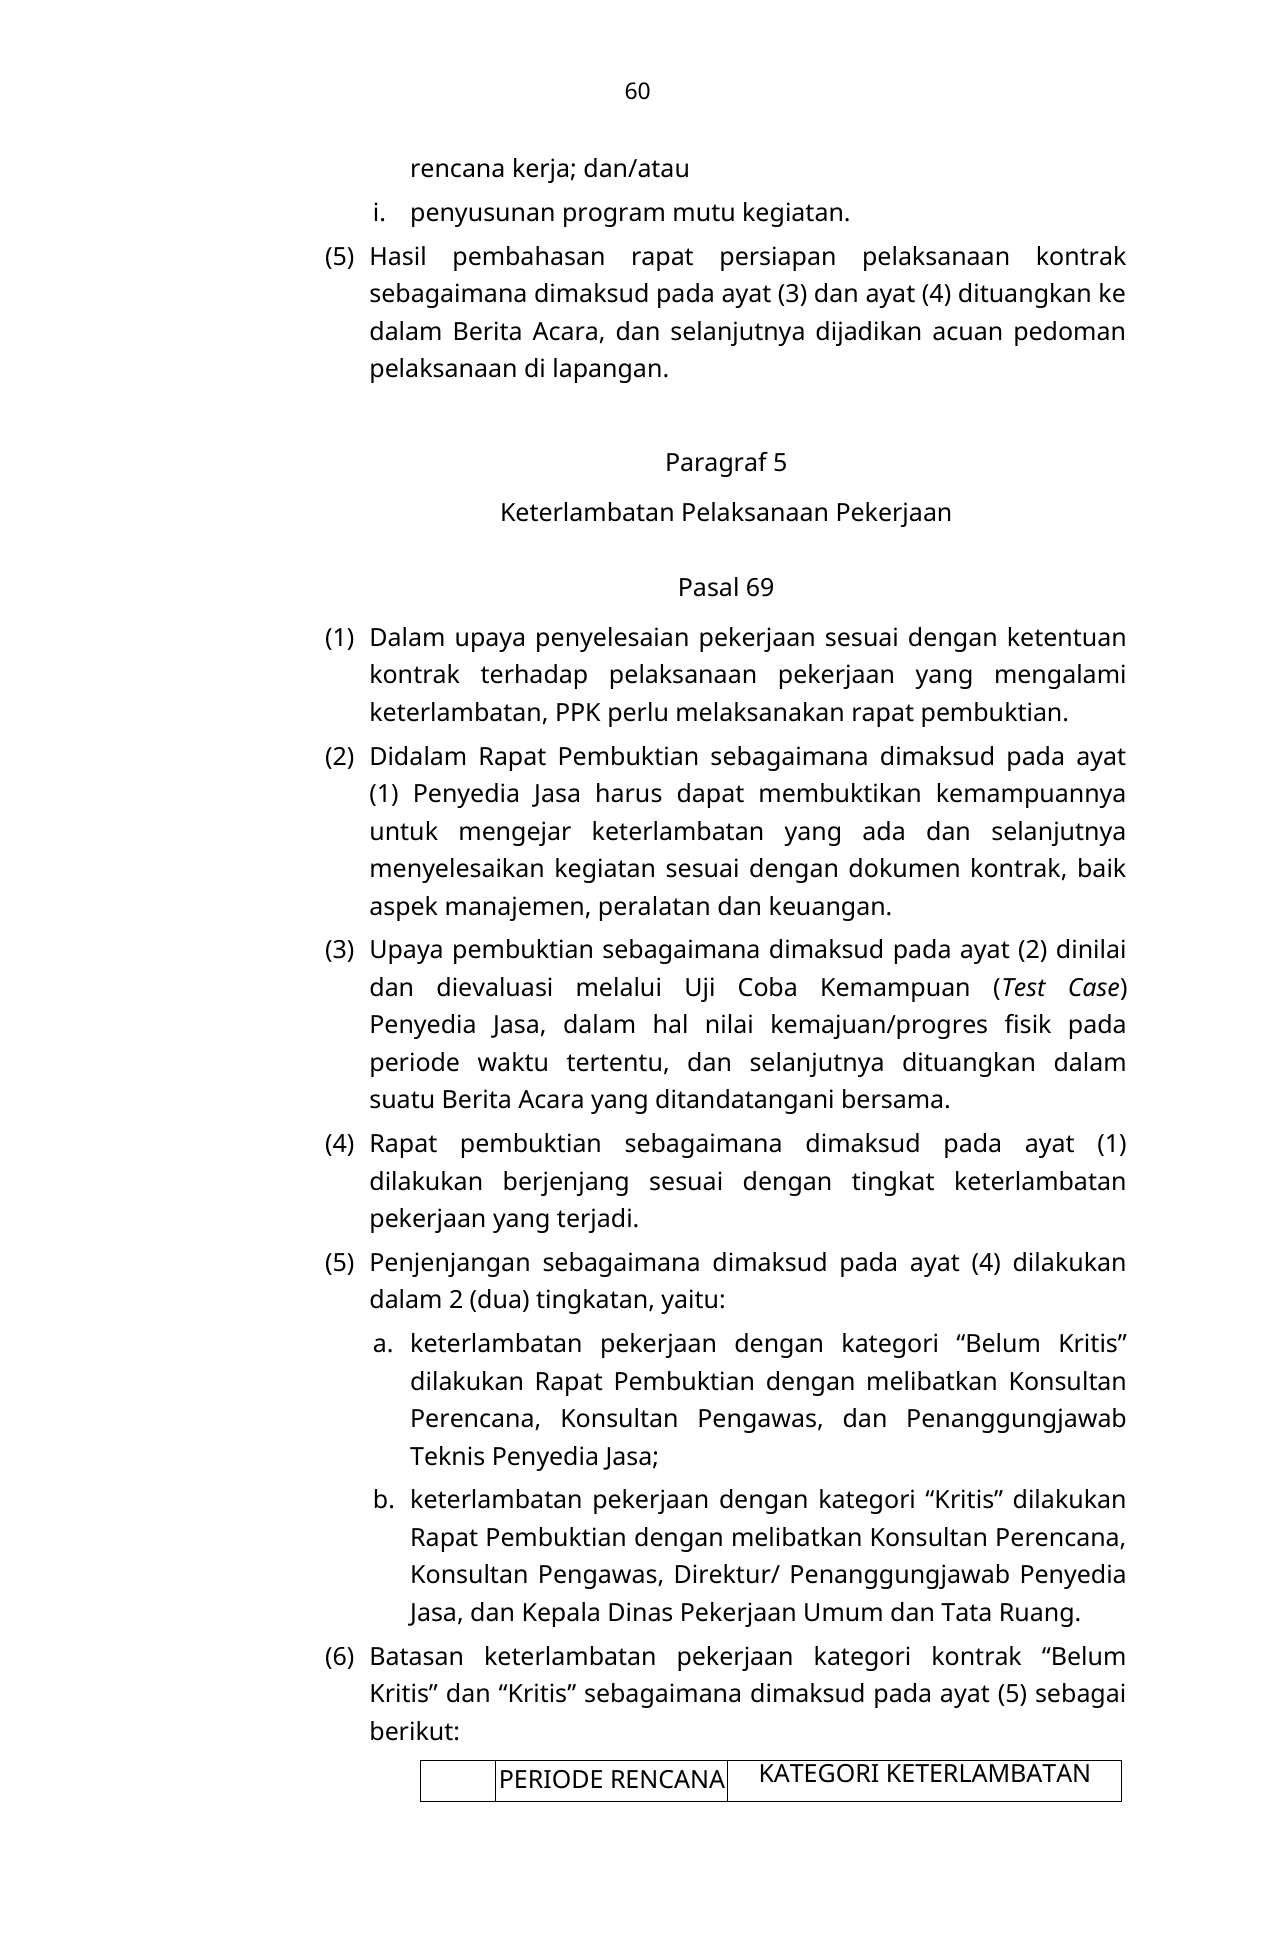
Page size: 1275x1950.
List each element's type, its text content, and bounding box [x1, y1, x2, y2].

text Paragraf 5 [325, 441, 1127, 479]
text a. keterlambatan pekerjaan dengan kategori “Belum Kritis” dilakukan Rapat Pembuktian dengan melibatkan Konsultan Perencana, Konsultan Pengawas, dan Penanggungjawab Teknis Penyedia Jasa; [373, 1323, 1127, 1473]
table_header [496, 1761, 727, 1801]
text (3) Upaya pembuktian sebagaimana dimaksud pada ayat (2) dinilai dan dievaluasi melalui Uji Coba Kemampuan (Test Case) Penyedia Jasa, dalam hal nilai kemajuan/progres fisik pada periode waktu tertentu, dan selanjutnya dituangkan dalam suatu Berita Acara yang ditandatangani bersama. [325, 929, 1127, 1116]
text Pasal 69 [325, 566, 1127, 604]
table_header NO. [421, 1761, 495, 1801]
text b. keterlambatan pekerjaan dengan kategori “Kritis” dilakukan Rapat Pembuktian dengan melibatkan Konsultan Perencana, Konsultan Pengawas, Direktur/ Penanggungjawab Penyedia Jasa, dan Kepala Dinas Pekerjaan Umum dan Tata Ruang. [373, 1479, 1127, 1629]
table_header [728, 1761, 1121, 1801]
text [373, 148, 1127, 185]
text (5) Penjenjangan sebagaimana dimaksud pada ayat (4) dilakukan dalam 2 (dua) tingkatan, yaitu: [325, 1241, 1127, 1316]
text i. penyusunan program mutu kegiatan. [373, 191, 1127, 229]
text Keterlambatan Pelaksanaan Pekerjaan [325, 491, 1127, 529]
text (6) Batasan keterlambatan pekerjaan kategori kontrak “Belum Kritis” dan “Kritis” sebagaimana dimaksud pada ayat (5) sebagai berikut: [325, 1635, 1127, 1748]
text (2) Didalam Rapat Pembuktian sebagaimana dimaksud pada ayat (1) Penyedia Jasa harus dapat membuktikan kemampuannya untuk mengejar keterlambatan yang ada dan selanjutnya menyelesaikan kegiatan sesuai dengan dokumen kontrak, baik aspek manajemen, peralatan dan keuangan. [325, 735, 1127, 923]
text (1) Dalam upaya penyelesaian pekerjaan sesuai dengan ketentuan kontrak terhadap pelaksanaan pekerjaan yang mengalami keterlambatan, PPK perlu melaksanakan rapat pembuktian. [325, 616, 1127, 729]
text (5) Hasil pembahasan rapat persiapan pelaksanaan kontrak sebagaimana dimaksud pada ayat (3) dan ayat (4) dituangkan ke dalam Berita Acara, dan selanjutnya dijadikan acuan pedoman pelaksanaan di lapangan. [325, 235, 1127, 385]
text (4) Rapat pembuktian sebagaimana dimaksud pada ayat (1) dilakukan berjenjang sesuai dengan tingkat keterlambatan pekerjaan yang terjadi. [325, 1123, 1127, 1235]
